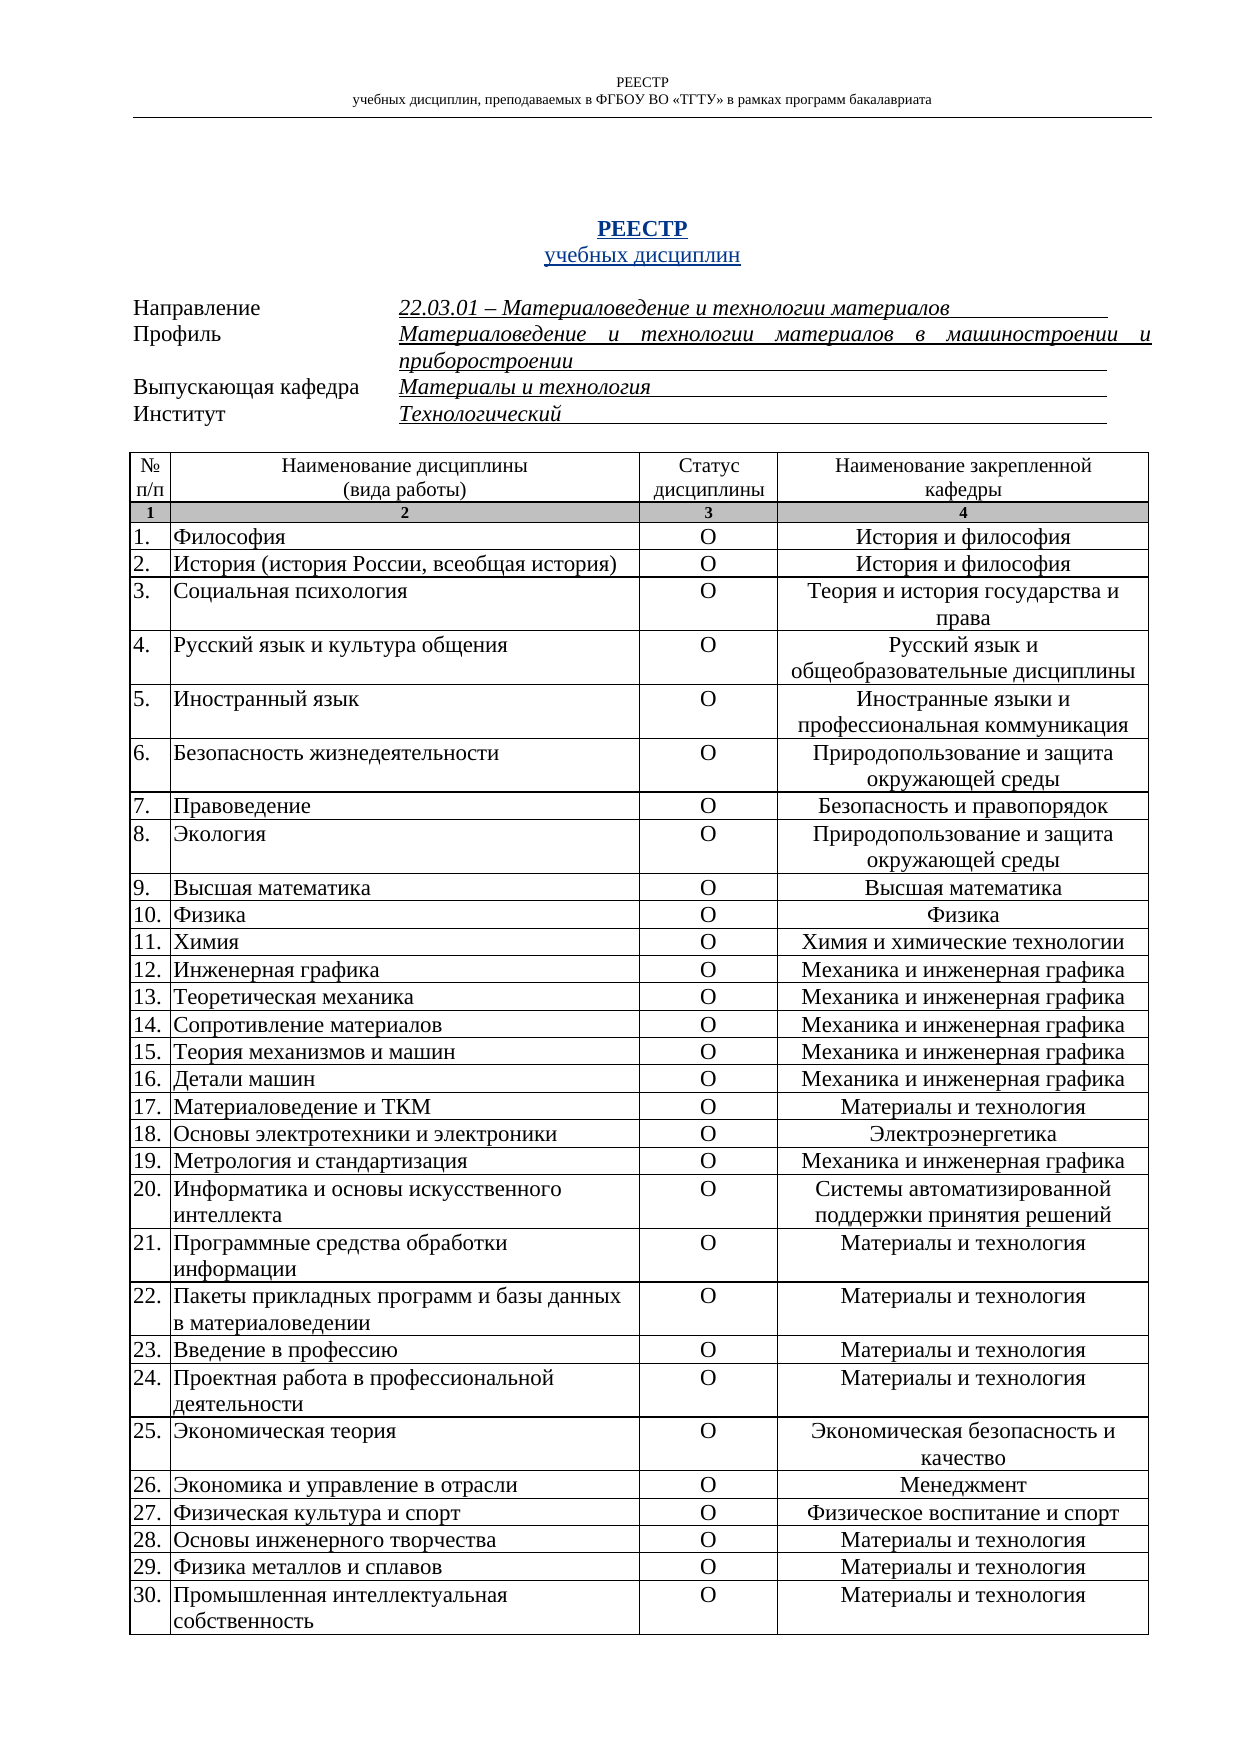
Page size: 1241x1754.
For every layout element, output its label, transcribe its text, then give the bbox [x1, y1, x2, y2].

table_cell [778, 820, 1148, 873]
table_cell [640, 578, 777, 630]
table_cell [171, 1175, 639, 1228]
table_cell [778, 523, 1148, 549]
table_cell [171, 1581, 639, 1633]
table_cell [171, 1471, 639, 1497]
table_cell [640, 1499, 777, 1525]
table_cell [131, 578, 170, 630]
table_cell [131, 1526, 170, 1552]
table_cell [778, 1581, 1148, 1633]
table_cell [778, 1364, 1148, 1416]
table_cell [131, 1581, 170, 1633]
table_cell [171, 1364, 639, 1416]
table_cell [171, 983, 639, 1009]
text Институт Технологический [133, 399, 1152, 426]
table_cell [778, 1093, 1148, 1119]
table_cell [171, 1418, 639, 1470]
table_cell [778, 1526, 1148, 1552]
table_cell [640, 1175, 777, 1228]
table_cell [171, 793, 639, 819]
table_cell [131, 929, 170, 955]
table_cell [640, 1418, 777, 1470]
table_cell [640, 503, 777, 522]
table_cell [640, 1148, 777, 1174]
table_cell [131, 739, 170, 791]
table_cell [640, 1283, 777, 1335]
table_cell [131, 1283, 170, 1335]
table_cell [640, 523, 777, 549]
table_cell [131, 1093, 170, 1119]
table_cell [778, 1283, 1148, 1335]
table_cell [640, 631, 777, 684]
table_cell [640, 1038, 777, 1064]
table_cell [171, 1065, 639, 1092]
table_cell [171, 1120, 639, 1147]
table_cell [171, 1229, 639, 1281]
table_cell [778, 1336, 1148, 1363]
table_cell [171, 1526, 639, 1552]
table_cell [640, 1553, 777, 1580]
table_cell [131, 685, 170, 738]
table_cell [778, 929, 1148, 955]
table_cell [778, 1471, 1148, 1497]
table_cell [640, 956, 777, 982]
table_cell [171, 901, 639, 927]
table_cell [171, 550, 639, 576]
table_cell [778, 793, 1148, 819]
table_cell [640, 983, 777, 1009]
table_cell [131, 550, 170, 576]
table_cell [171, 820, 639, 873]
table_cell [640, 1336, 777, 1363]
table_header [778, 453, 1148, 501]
text Направление 22.03.01 – Материаловедение и технологии материалов [133, 294, 1152, 321]
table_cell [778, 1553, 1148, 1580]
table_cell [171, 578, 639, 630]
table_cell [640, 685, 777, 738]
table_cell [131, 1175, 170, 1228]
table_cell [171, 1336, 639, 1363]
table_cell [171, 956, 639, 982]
text Выпускающая кафедра Материалы и технология [133, 373, 1152, 399]
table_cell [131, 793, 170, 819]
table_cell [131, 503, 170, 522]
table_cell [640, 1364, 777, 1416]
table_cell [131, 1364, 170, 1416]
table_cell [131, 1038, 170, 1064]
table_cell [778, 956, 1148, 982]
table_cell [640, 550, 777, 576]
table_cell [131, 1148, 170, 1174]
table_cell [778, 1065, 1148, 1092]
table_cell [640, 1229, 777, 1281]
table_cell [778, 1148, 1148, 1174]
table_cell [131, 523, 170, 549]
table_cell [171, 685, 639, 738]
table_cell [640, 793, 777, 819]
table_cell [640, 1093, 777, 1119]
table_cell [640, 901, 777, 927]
text Профиль Материаловедение и технологии материалов в машиностроении и приборостроении [133, 321, 1152, 373]
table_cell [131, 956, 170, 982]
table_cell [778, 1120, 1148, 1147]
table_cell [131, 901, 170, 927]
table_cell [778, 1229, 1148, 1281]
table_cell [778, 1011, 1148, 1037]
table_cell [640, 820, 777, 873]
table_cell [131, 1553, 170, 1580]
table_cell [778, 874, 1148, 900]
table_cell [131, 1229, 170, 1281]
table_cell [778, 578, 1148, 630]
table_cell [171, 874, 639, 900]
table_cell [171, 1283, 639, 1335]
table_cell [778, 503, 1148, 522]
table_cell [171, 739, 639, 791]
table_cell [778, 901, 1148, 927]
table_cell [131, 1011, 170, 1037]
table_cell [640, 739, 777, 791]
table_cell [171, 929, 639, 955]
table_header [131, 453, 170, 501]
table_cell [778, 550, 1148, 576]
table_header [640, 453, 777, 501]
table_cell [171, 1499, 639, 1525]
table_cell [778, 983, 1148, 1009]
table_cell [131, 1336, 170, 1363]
text учебных дисциплин [133, 241, 1152, 268]
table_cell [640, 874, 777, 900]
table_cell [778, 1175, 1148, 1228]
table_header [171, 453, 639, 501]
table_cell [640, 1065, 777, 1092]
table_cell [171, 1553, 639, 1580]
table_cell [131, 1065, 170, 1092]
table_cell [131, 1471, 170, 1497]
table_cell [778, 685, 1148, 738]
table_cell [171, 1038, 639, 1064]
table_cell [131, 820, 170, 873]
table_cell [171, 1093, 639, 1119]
text РЕЕСТР [133, 215, 1152, 241]
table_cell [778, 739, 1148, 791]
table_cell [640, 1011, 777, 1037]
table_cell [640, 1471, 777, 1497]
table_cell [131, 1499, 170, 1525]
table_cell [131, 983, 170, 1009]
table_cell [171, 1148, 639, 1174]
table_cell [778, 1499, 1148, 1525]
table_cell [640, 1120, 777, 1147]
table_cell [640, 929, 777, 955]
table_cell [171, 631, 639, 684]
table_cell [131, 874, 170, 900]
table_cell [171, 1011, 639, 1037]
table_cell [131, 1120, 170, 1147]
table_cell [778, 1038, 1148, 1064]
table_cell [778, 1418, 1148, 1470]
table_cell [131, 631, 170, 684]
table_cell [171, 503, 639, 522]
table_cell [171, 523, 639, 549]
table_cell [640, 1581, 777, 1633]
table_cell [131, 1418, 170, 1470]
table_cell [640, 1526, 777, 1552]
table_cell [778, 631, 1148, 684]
